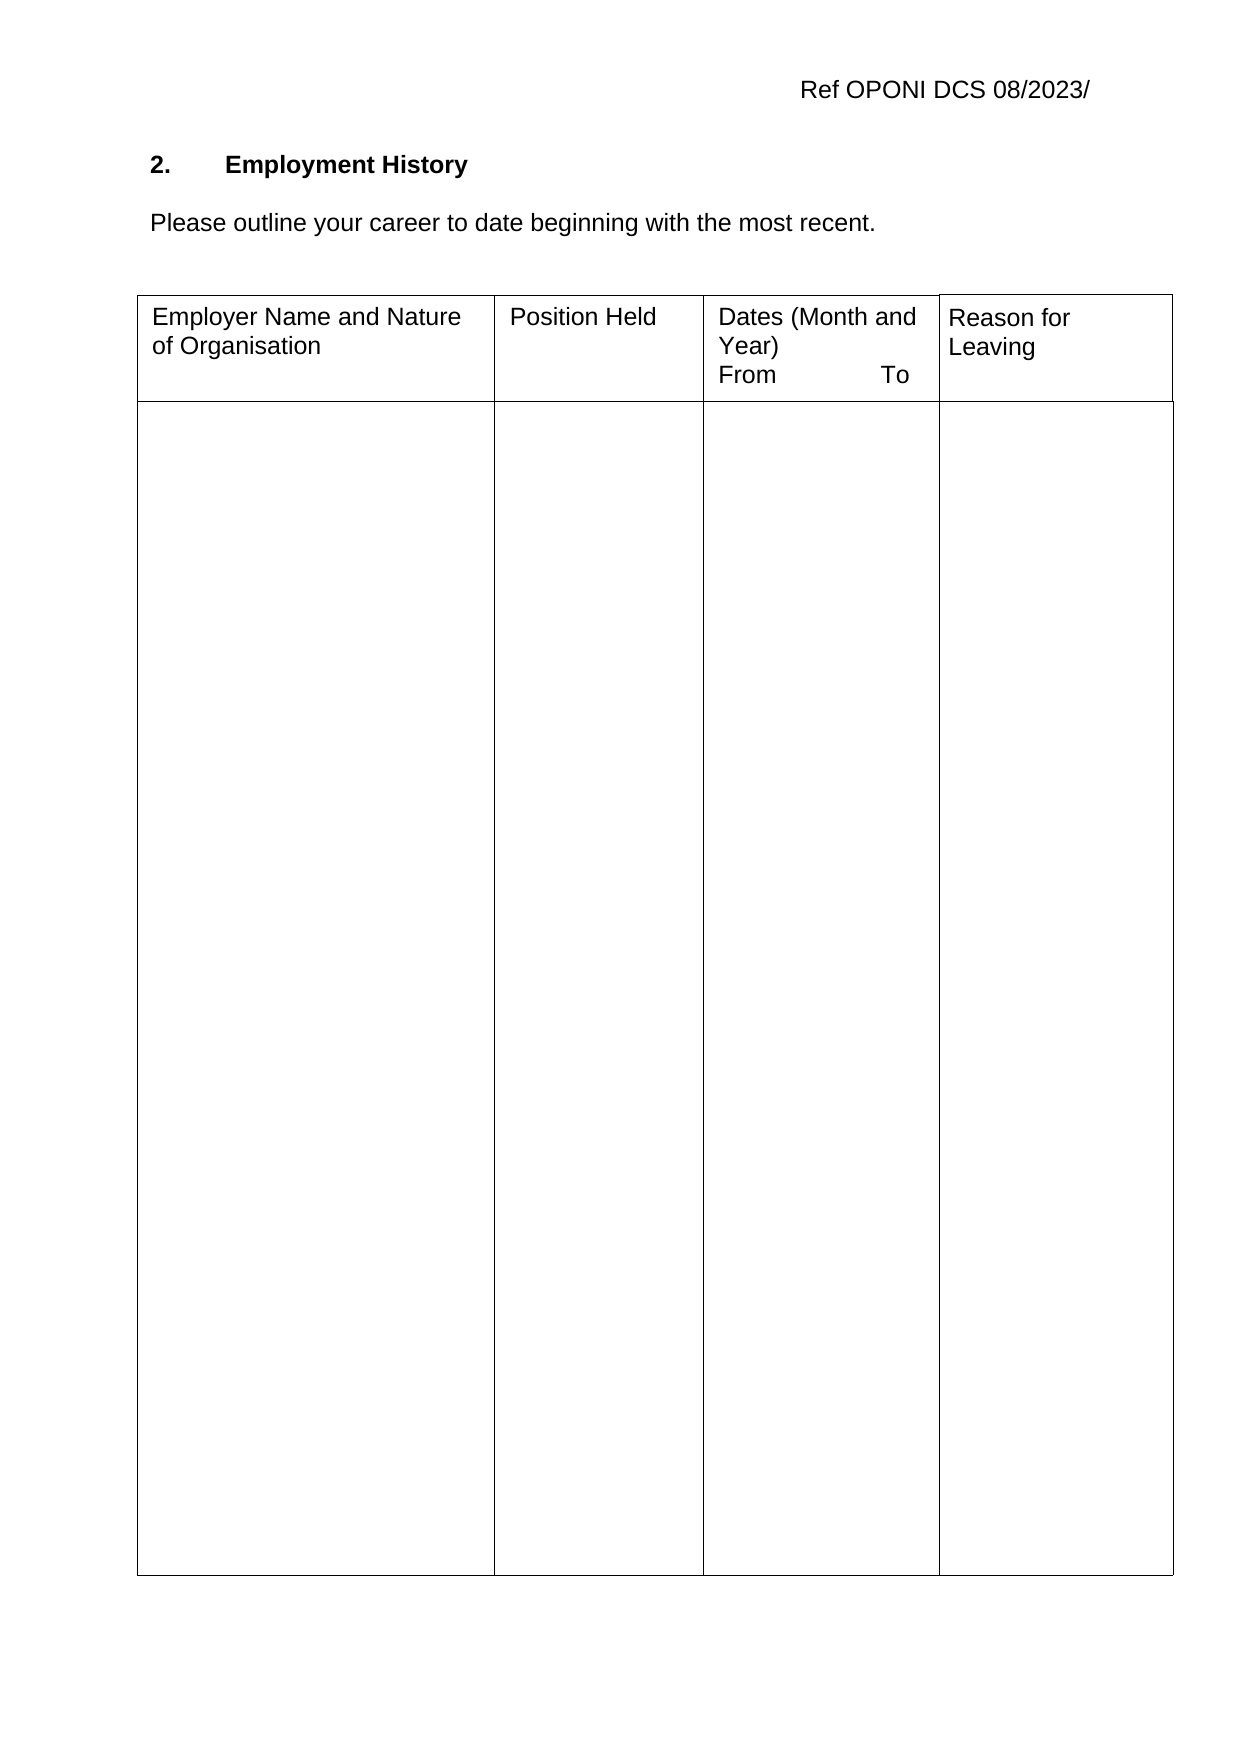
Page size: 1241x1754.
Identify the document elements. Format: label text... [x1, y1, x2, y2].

text 2. Employment History [150, 150, 1090, 179]
text Please outline your career to date beginning with the most recent. [150, 207, 1090, 236]
